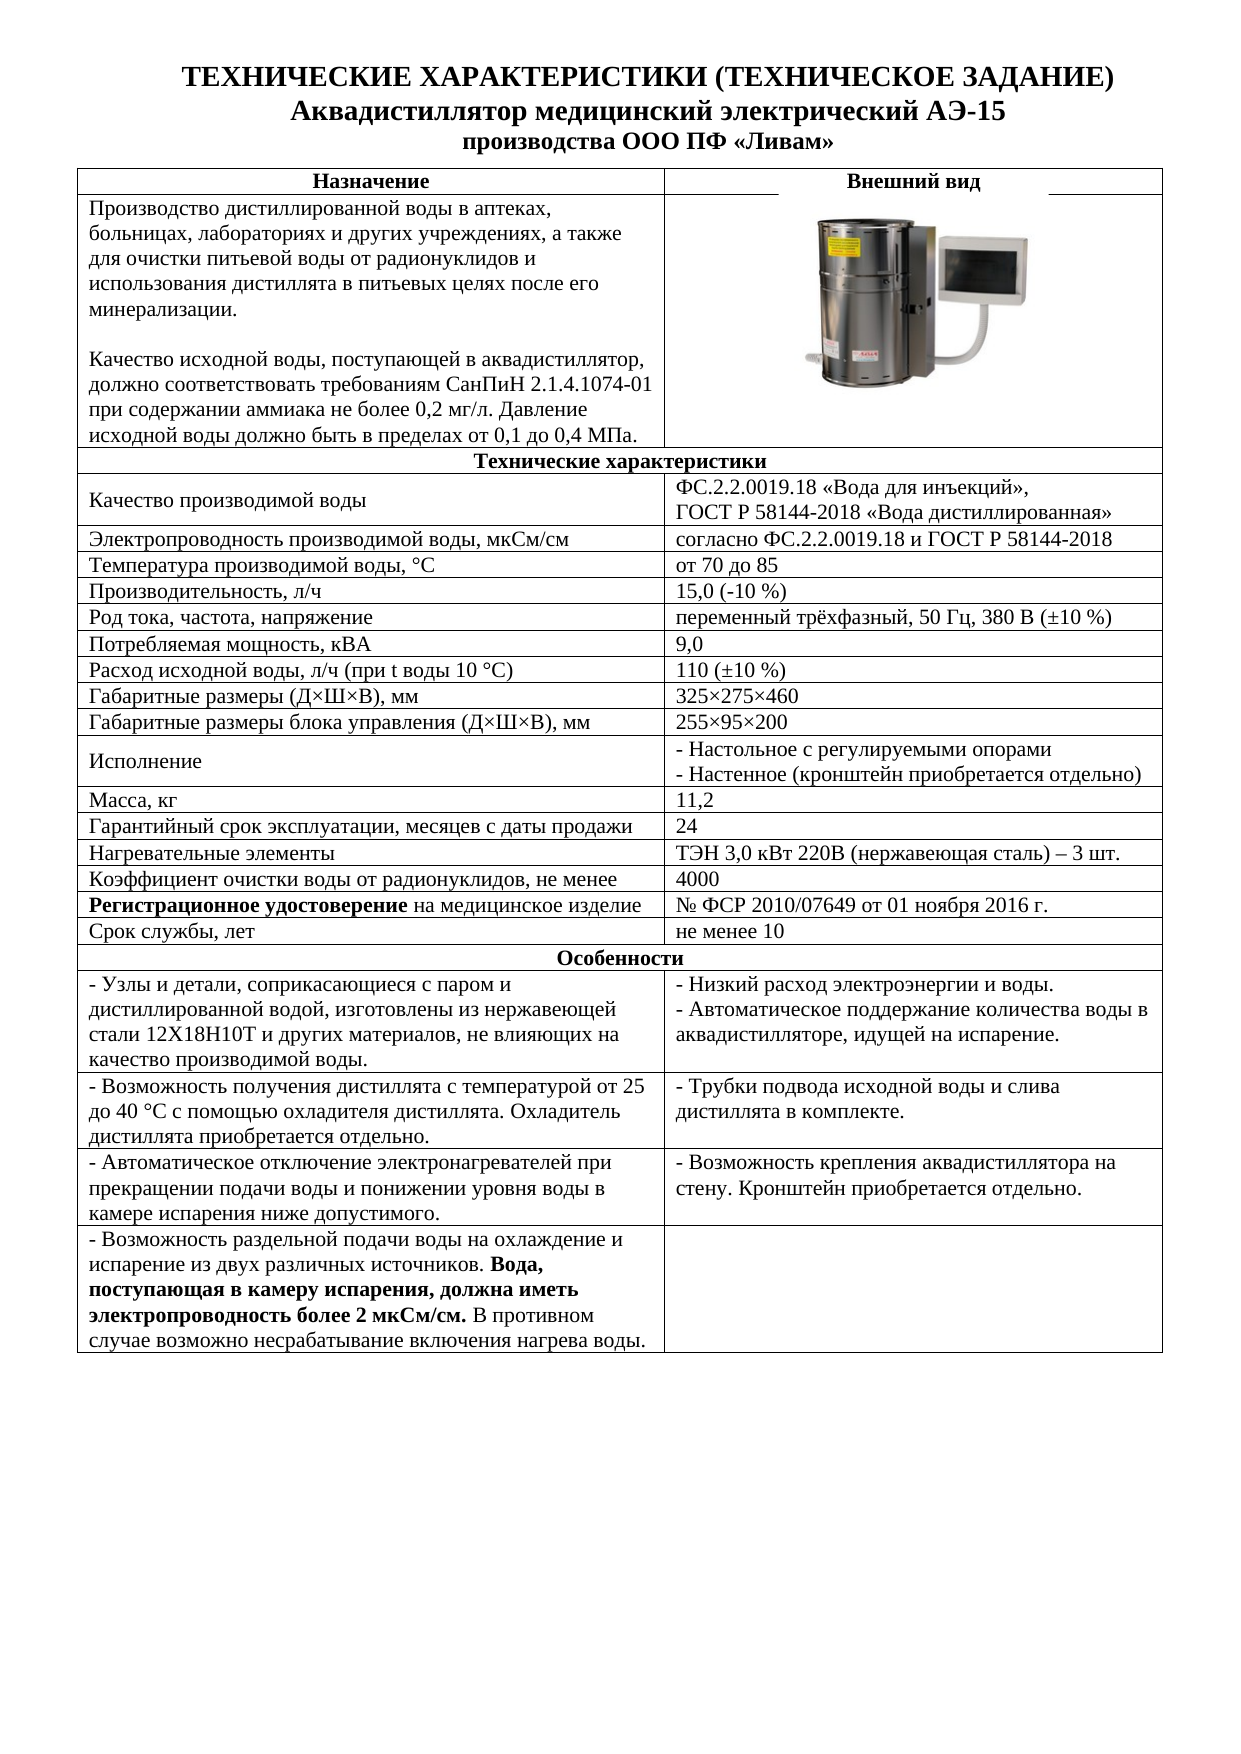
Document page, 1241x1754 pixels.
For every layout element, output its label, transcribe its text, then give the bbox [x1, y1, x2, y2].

text производства ООО ПФ «Ливам» [59, 126, 1181, 155]
table_cell 15,0 (-10 %) [665, 578, 1162, 603]
table_cell 24 [665, 813, 1162, 838]
table_cell Потребляемая мощность, кВА [78, 631, 664, 656]
table_header Внешний вид [665, 169, 1162, 194]
table_cell Срок службы, лет [78, 918, 664, 943]
table_cell Температура производимой воды, °С [78, 552, 664, 577]
table_cell Производство дистиллированной воды в аптеках, больницах, лабораториях и других учреждениях, а также для очистки питьевой воды от радионуклидов и использования дистиллята в питьевых целях после его минерализации. Качество исходной воды, поступающей в аквадистиллятор, должно соответствовать требованиям СанПиН 2.1.4.1074-01 при содержании аммиака не более 0,2 мг/л. Давление исходной воды должно быть в пределах от 0,1 до 0,4 МПа. [78, 195, 664, 447]
table_cell [665, 1226, 1162, 1352]
table_cell Исполнение [78, 736, 664, 786]
table_cell № ФСР 2010/07649 от 01 ноября 2016 г. [665, 892, 1162, 917]
table_cell 11,2 [665, 787, 1162, 812]
table_cell 110 (±10 %) [665, 657, 1162, 682]
picture [778, 194, 1049, 415]
table_cell Габаритные размеры блока управления (Д×Ш×В), мм [78, 709, 664, 734]
table_cell 9,0 [665, 631, 1162, 656]
table_cell согласно ФС.2.2.0019.18 и ГОСТ Р 58144-2018 [665, 526, 1162, 551]
table_cell Нагревательные элементы [78, 840, 664, 865]
table_cell [665, 195, 1162, 447]
table_cell Качество производимой воды [78, 474, 664, 524]
table_cell Габаритные размеры (Д×Ш×В), мм [78, 683, 664, 708]
table_cell - Трубки подвода исходной воды и слива дистиллята в комплекте. [665, 1073, 1162, 1148]
text Технические характеристики (техническое задание) [59, 59, 1181, 93]
table_cell - Возможность раздельной подачи воды на охлаждение и испарение из двух различных источников. Вода, поступающая в камеру испарения, должна иметь электропроводность более 2 мкСм/см. В противном случае возможно несрабатывание включения нагрева воды. [78, 1226, 664, 1352]
table_cell Расход исходной воды, л/ч (при t воды 10 °С) [78, 657, 664, 682]
table_cell 4000 [665, 866, 1162, 891]
table_header Назначение [78, 169, 664, 194]
table_cell переменный трёхфазный, 50 Гц, 380 В (±10 %) [665, 604, 1162, 629]
table_cell - Возможность крепления аквадистиллятора на стену. Кронштейн приобретается отдельно. [665, 1149, 1162, 1225]
table_cell 325×275×460 [665, 683, 1162, 708]
table_cell - Узлы и детали, соприкасающиеся с паром и дистиллированной водой, изготовлены из нержавеющей стали 12Х18Н10Т и других материалов, не влияющих на качество производимой воды. [78, 971, 664, 1072]
table_cell Регистрационное удостоверение на медицинское изделие [78, 892, 664, 917]
table_cell 255×95×200 [665, 709, 1162, 734]
table_cell Особенности [78, 945, 1162, 970]
table_cell - Низкий расход электроэнергии и воды. - Автоматическое поддержание количества воды в аквадистилляторе, идущей на испарение. [665, 971, 1162, 1072]
table_cell Коэффициент очистки воды от радионуклидов, не менее [78, 866, 664, 891]
table_cell Масса, кг [78, 787, 664, 812]
table_cell Электропроводность производимой воды, мкСм/см [78, 526, 664, 551]
table_cell - Настольное с регулируемыми опорами - Настенное (кронштейн приобретается отдельно) [665, 736, 1162, 786]
table_cell - Автоматическое отключение электронагревателей при прекращении подачи воды и понижении уровня воды в камере испарения ниже допустимого. [78, 1149, 664, 1225]
table_cell Гарантийный срок эксплуатации, месяцев с даты продажи [78, 813, 664, 838]
table_cell ТЭН 3,0 кВт 220В (нержавеющая сталь) – 3 шт. [665, 840, 1162, 865]
table_cell Род тока, частота, напряжение [78, 604, 664, 629]
table_cell ФС.2.2.0019.18 «Вода для инъекций», ГОСТ Р 58144-2018 «Вода дистиллированная» [665, 474, 1162, 524]
table_cell Производительность, л/ч [78, 578, 664, 603]
table_cell не менее 10 [665, 918, 1162, 943]
table_cell Технические характеристики [78, 448, 1162, 473]
table_cell - Возможность получения дистиллята с температурой от 25 до 40 °С с помощью охладителя дистиллята. Охладитель дистиллята приобретается отдельно. [78, 1073, 664, 1148]
text Аквадистиллятор медицинский электрический АЭ-15 [59, 93, 1181, 126]
table_cell от 70 до 85 [665, 552, 1162, 577]
